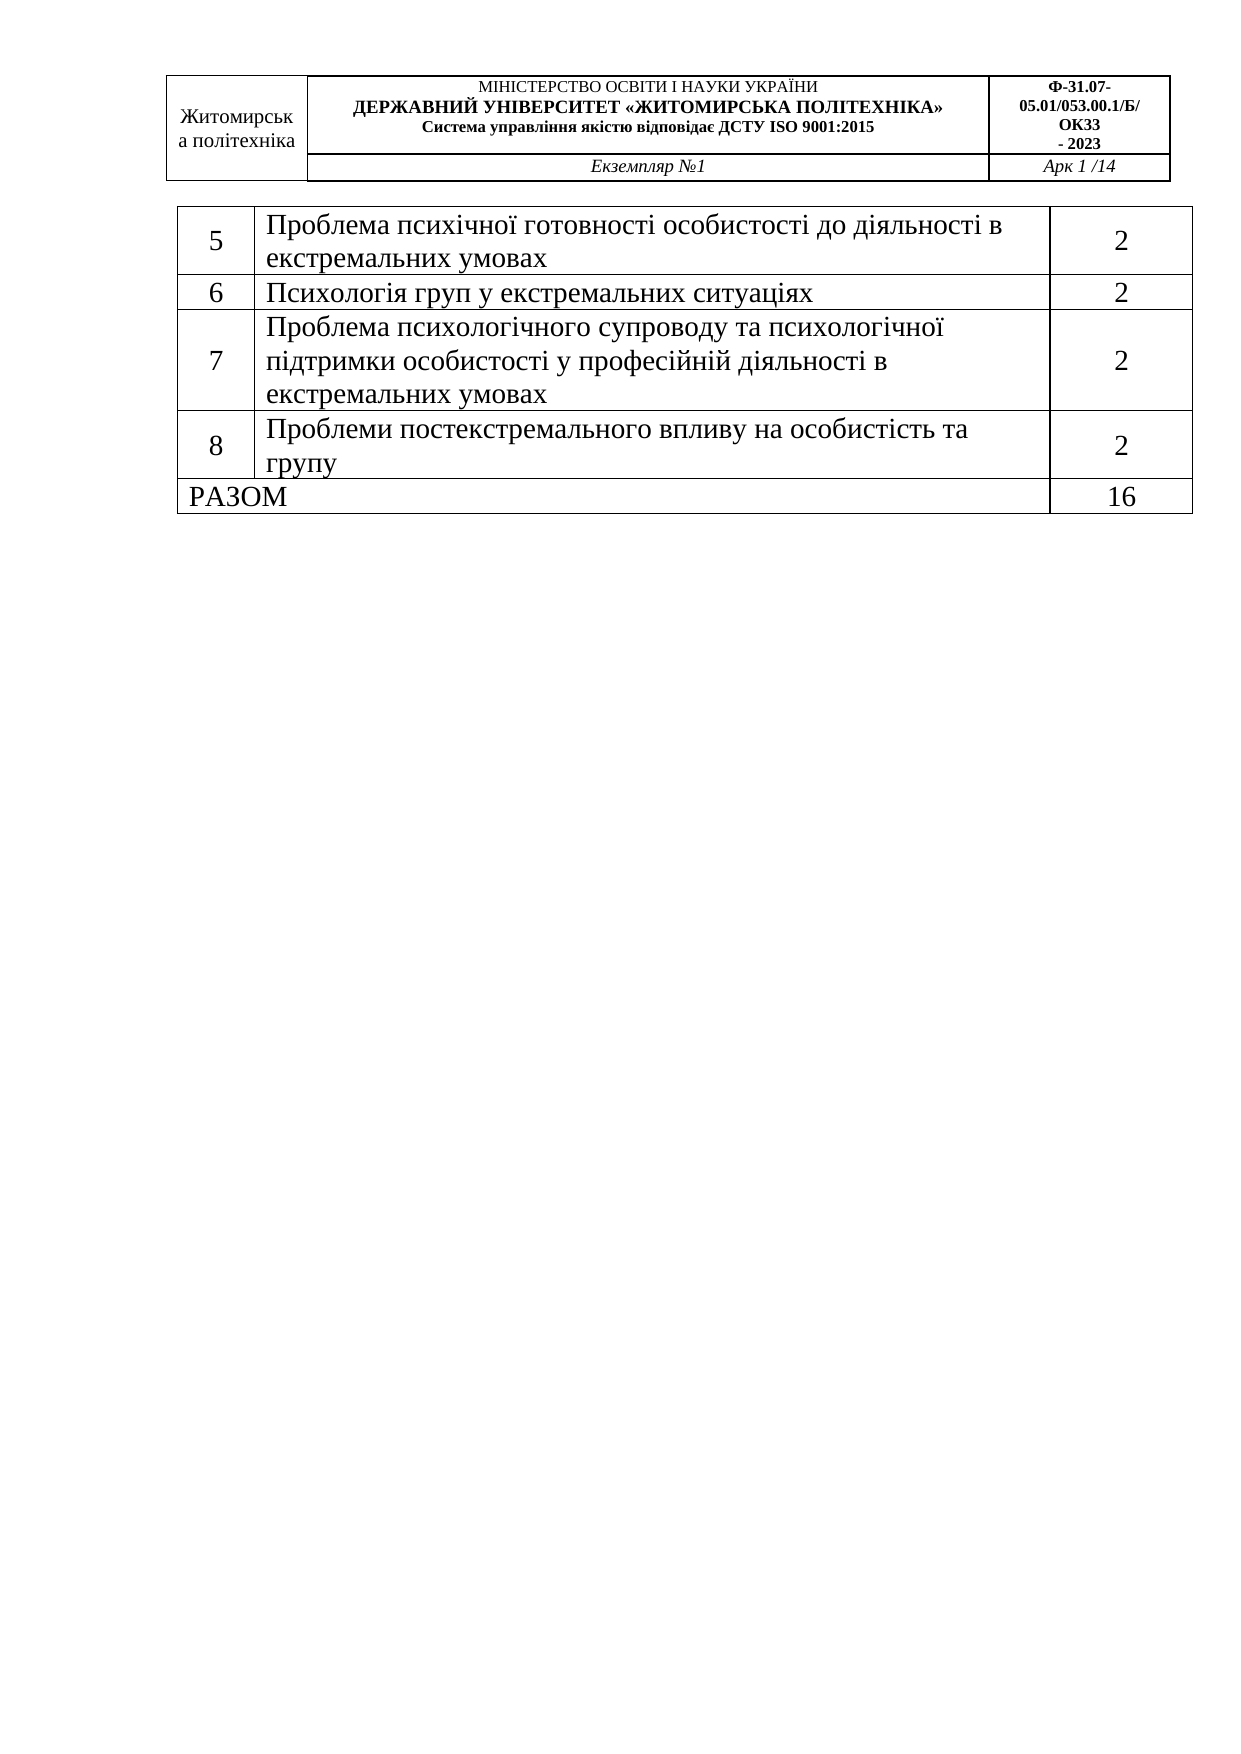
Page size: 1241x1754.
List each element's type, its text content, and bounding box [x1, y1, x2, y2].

table_cell Проблема психологічного супроводу та психологічної підтримки особистості у професійній діяльності в екстремальних умовах [255, 310, 1049, 410]
table_cell 2 [1051, 310, 1192, 410]
table_cell Проблеми постекстремального впливу на особистість та групу [255, 411, 1049, 478]
table_cell Проблема психічної готовності особистості до діяльності в екстремальних умовах [255, 207, 1049, 274]
table_cell 7 [178, 310, 254, 410]
table_cell Разом [178, 479, 1049, 513]
table_cell 2 [1051, 207, 1192, 274]
table_cell 5 [178, 207, 254, 274]
table_cell 8 [178, 411, 254, 478]
table_cell 2 [1051, 275, 1192, 308]
table_cell Психологія груп у екстремальних ситуаціях [255, 275, 1049, 308]
table_cell 2 [1051, 411, 1192, 478]
table_cell 16 [1051, 479, 1192, 513]
table_cell 6 [178, 275, 254, 308]
